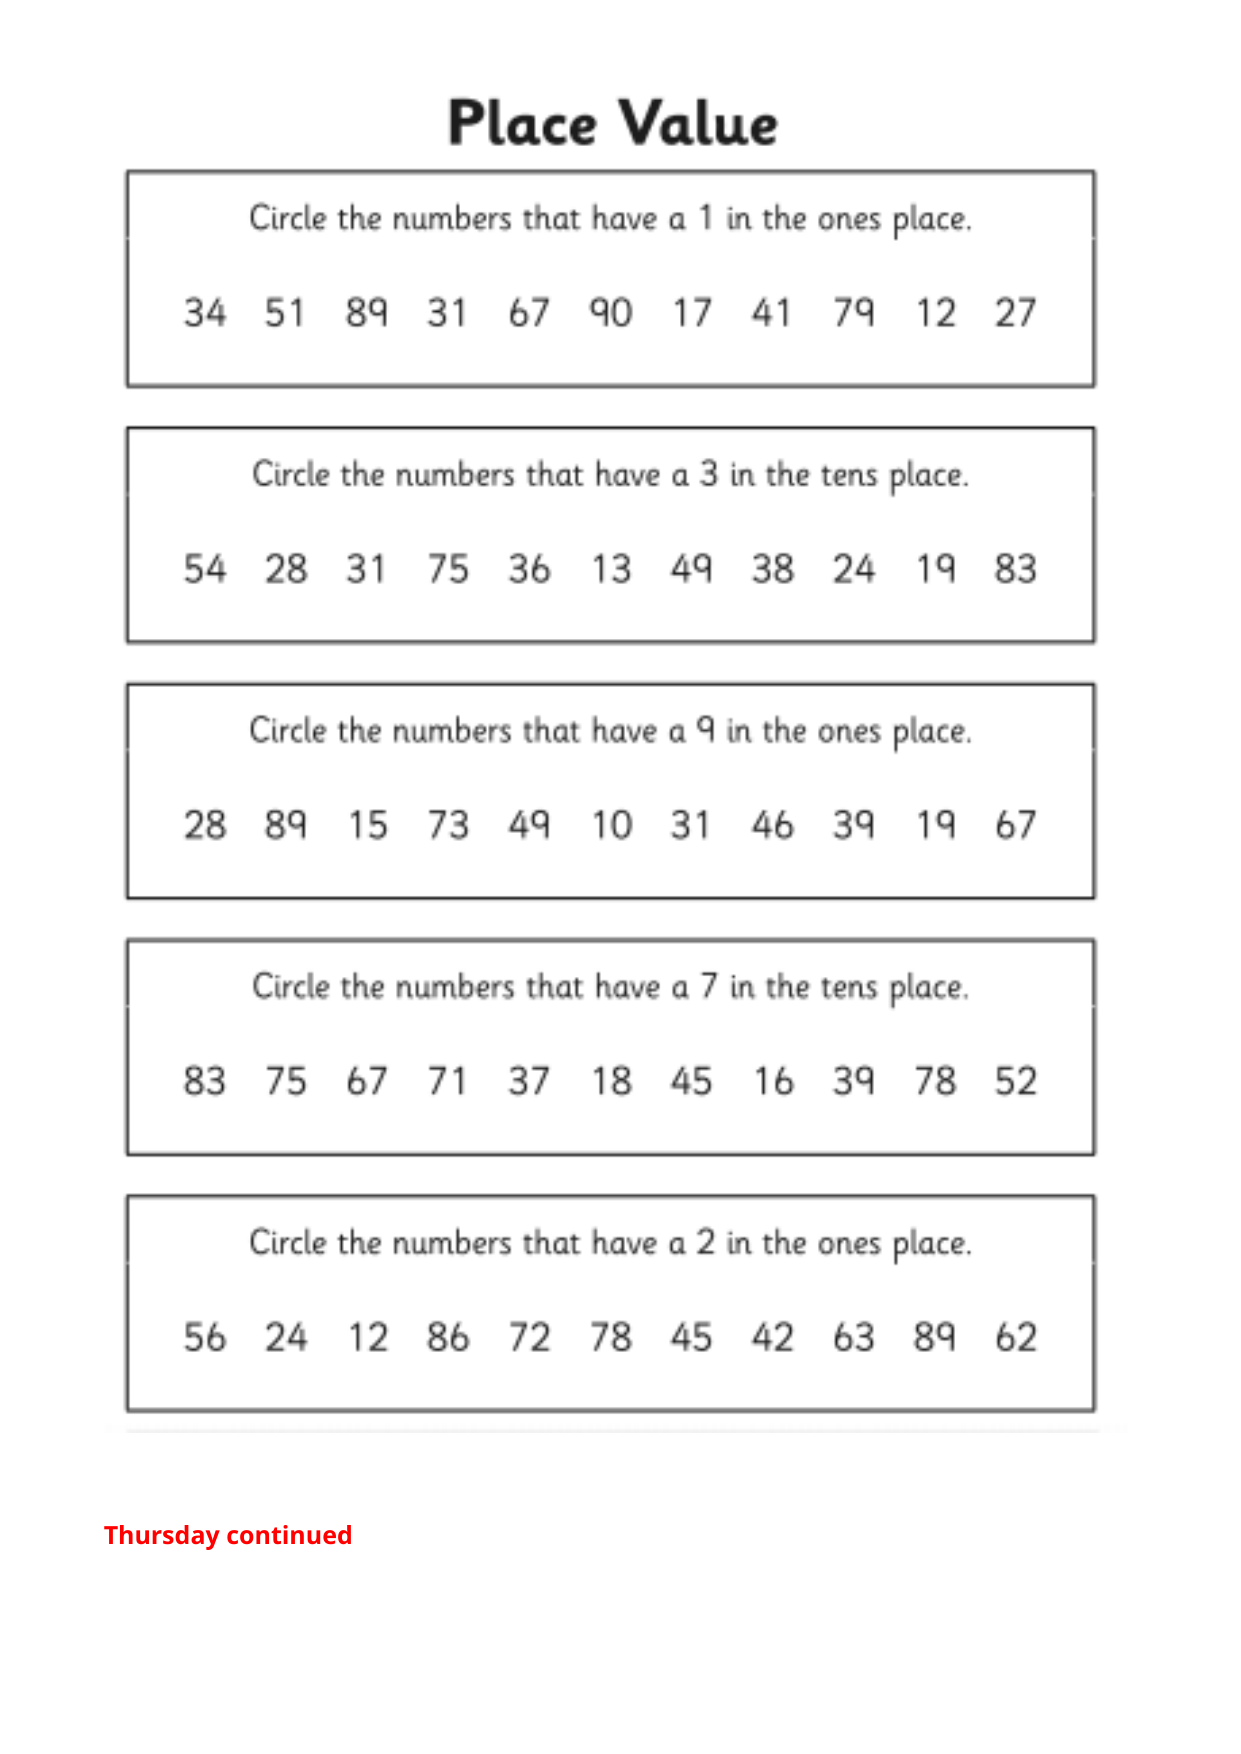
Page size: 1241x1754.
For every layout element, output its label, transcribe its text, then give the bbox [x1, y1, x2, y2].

text Thursday continued [103, 1518, 1122, 1552]
picture [103, 73, 1128, 1433]
